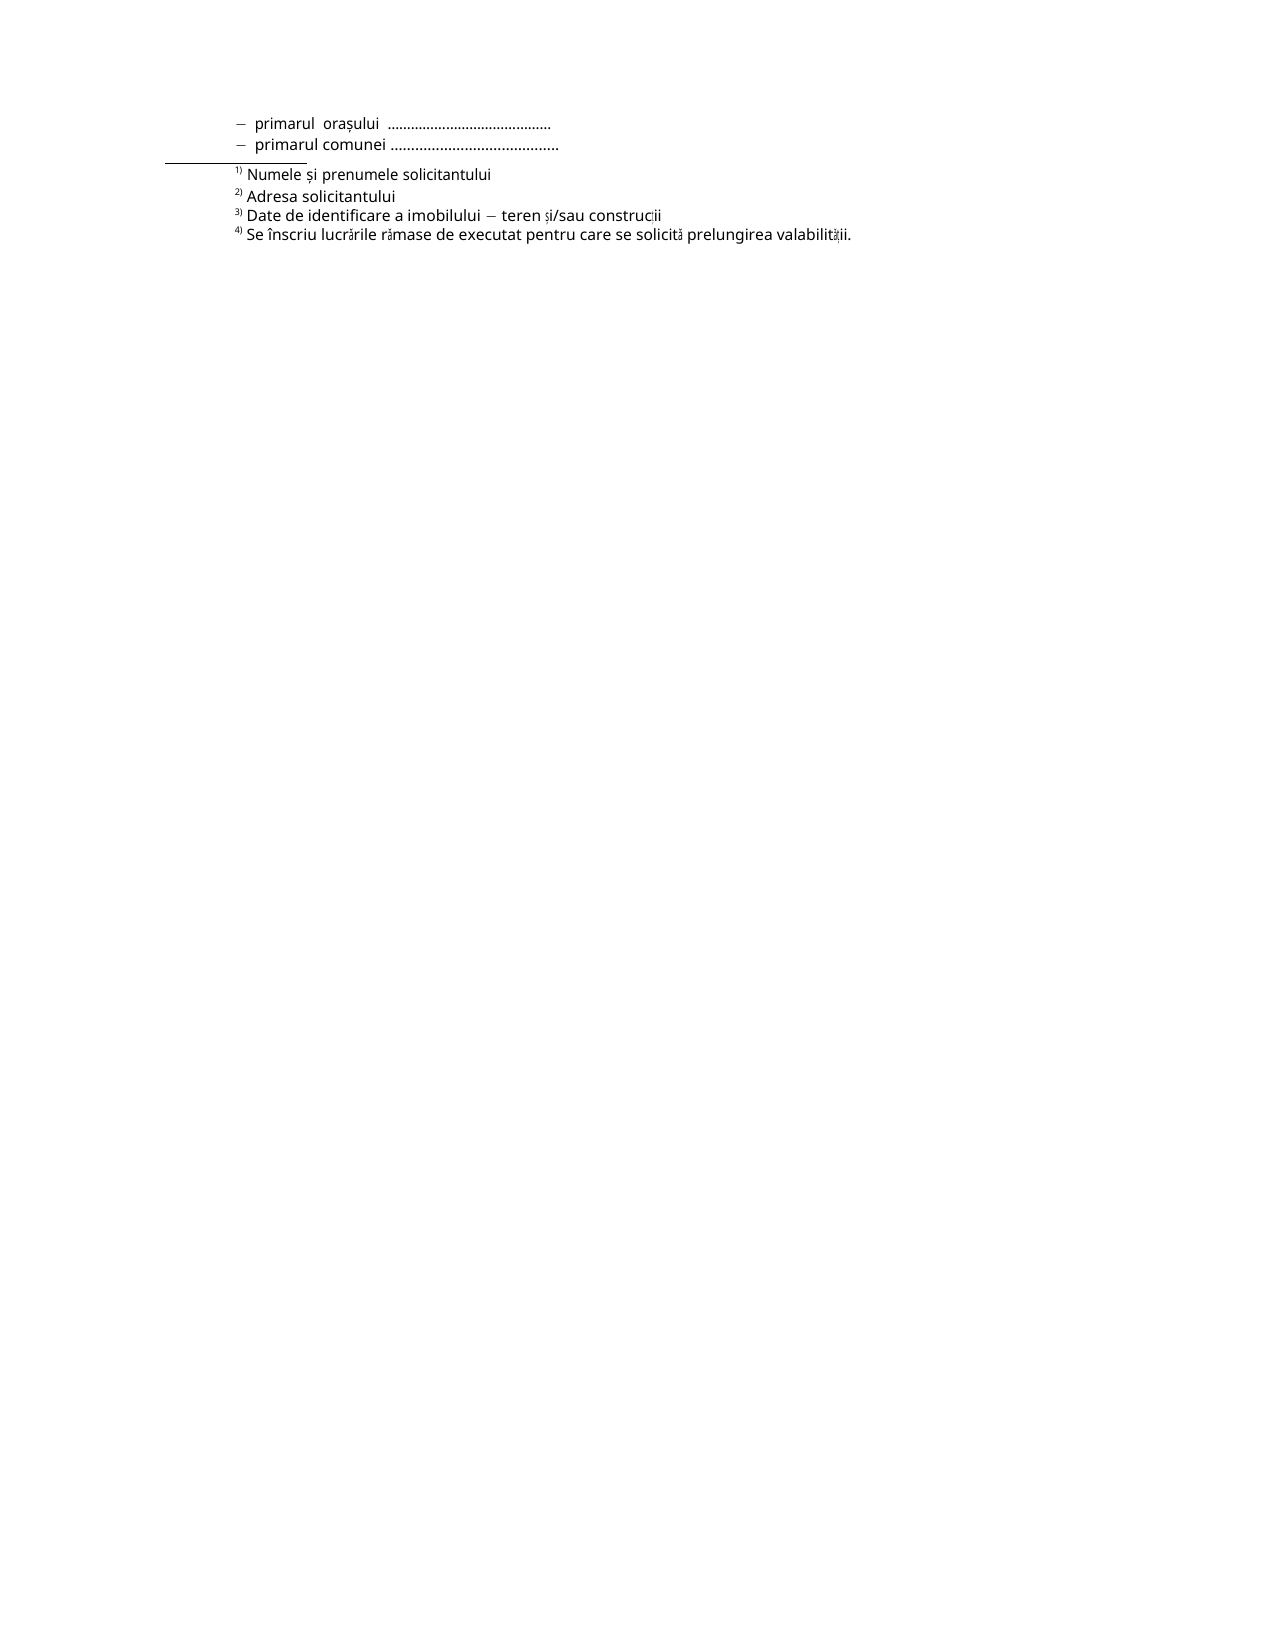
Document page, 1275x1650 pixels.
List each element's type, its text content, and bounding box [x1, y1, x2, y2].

text 4) Se înscriu lucrările rămase de executat pentru care se solicită prelungirea valabilităţii. [234, 226, 1121, 244]
text 3) Date de identificare a imobilului  teren şi/sau construcţii [234, 207, 1121, 226]
list primarul oraşului …………………………………… [234, 112, 1121, 134]
text 2) Adresa solicitantului [234, 185, 1121, 207]
list primarul comunei ………………………………….. [234, 134, 1121, 155]
text 1) Numele şi prenumele solicitantului [234, 155, 1121, 185]
